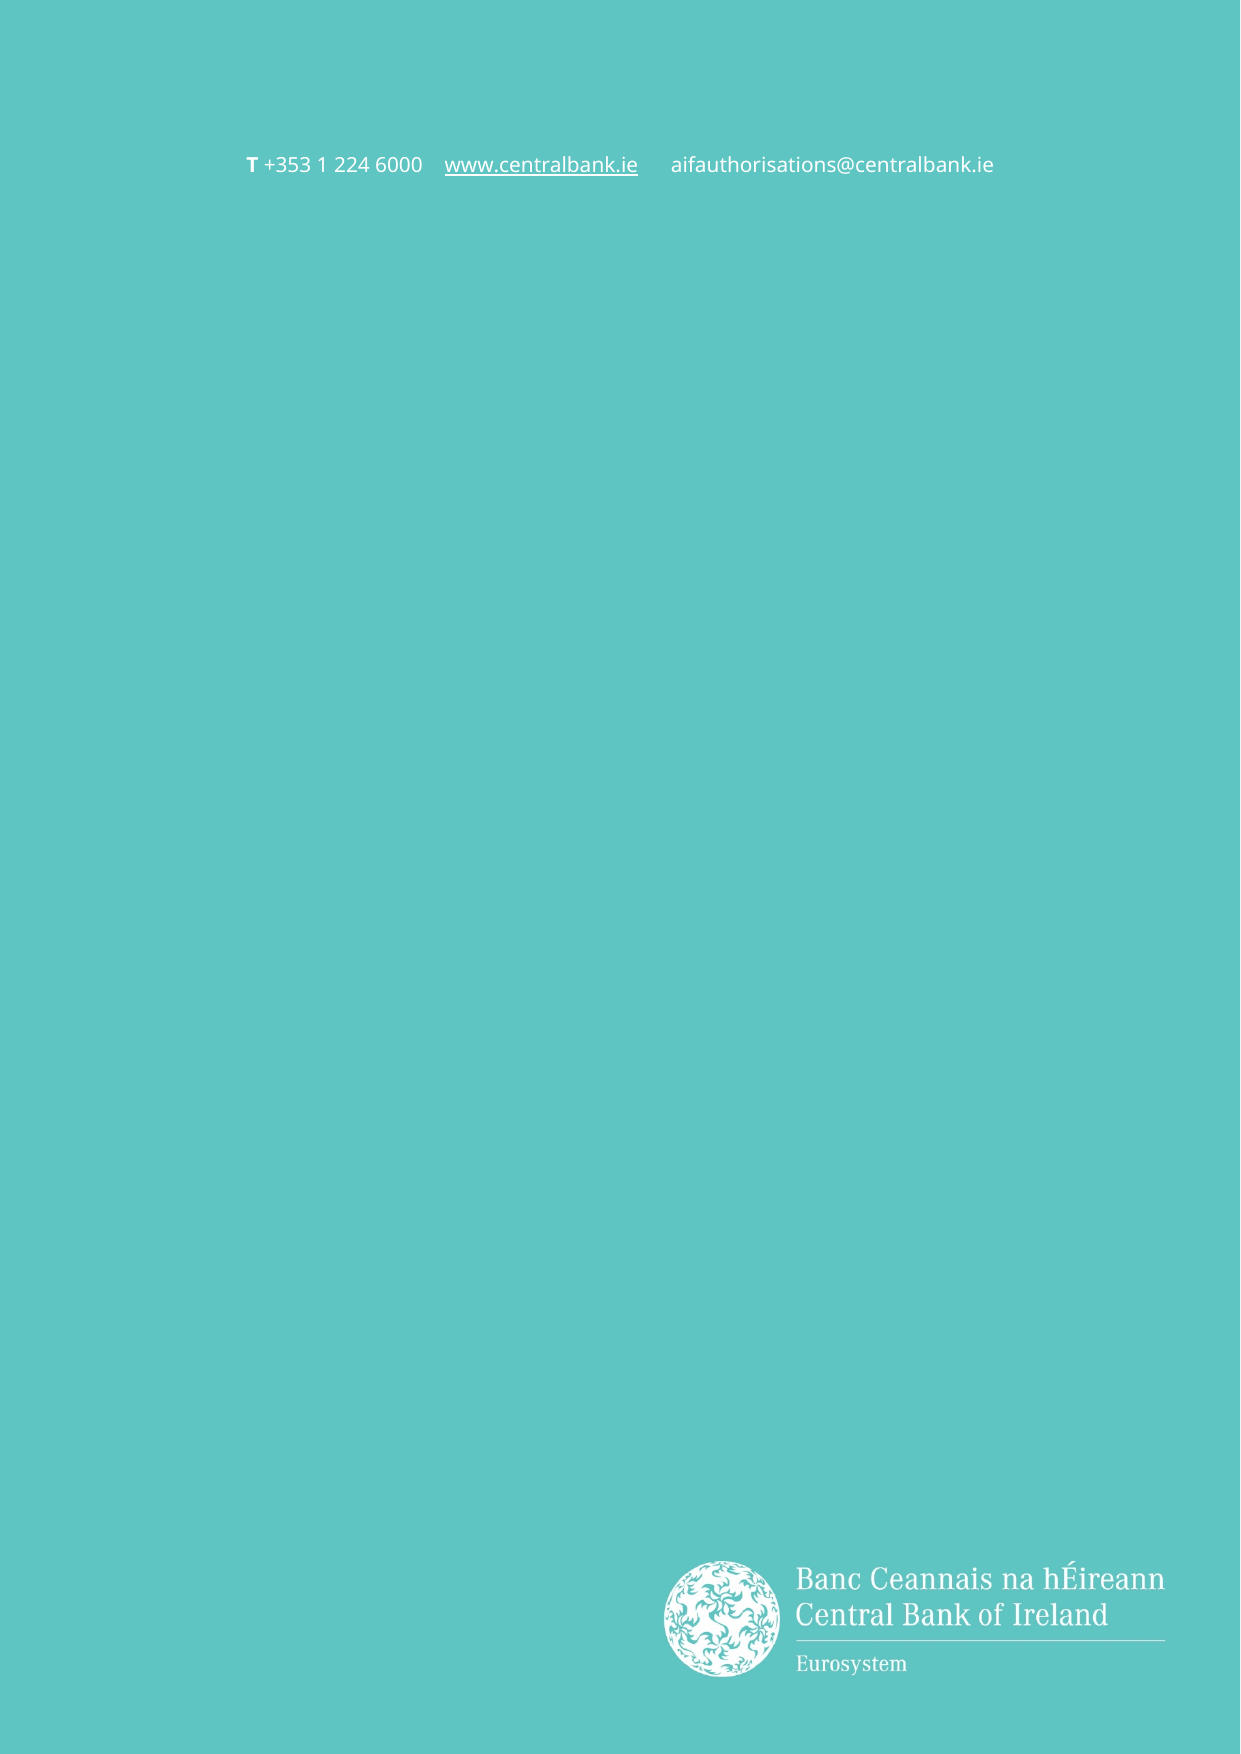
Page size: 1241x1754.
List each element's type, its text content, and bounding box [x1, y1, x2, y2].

picture [0, 0, 1241, 1754]
text T +353 1 224 6000 www.centralbank.ie aifauthorisations@centralbank.ie [187, 150, 1053, 178]
